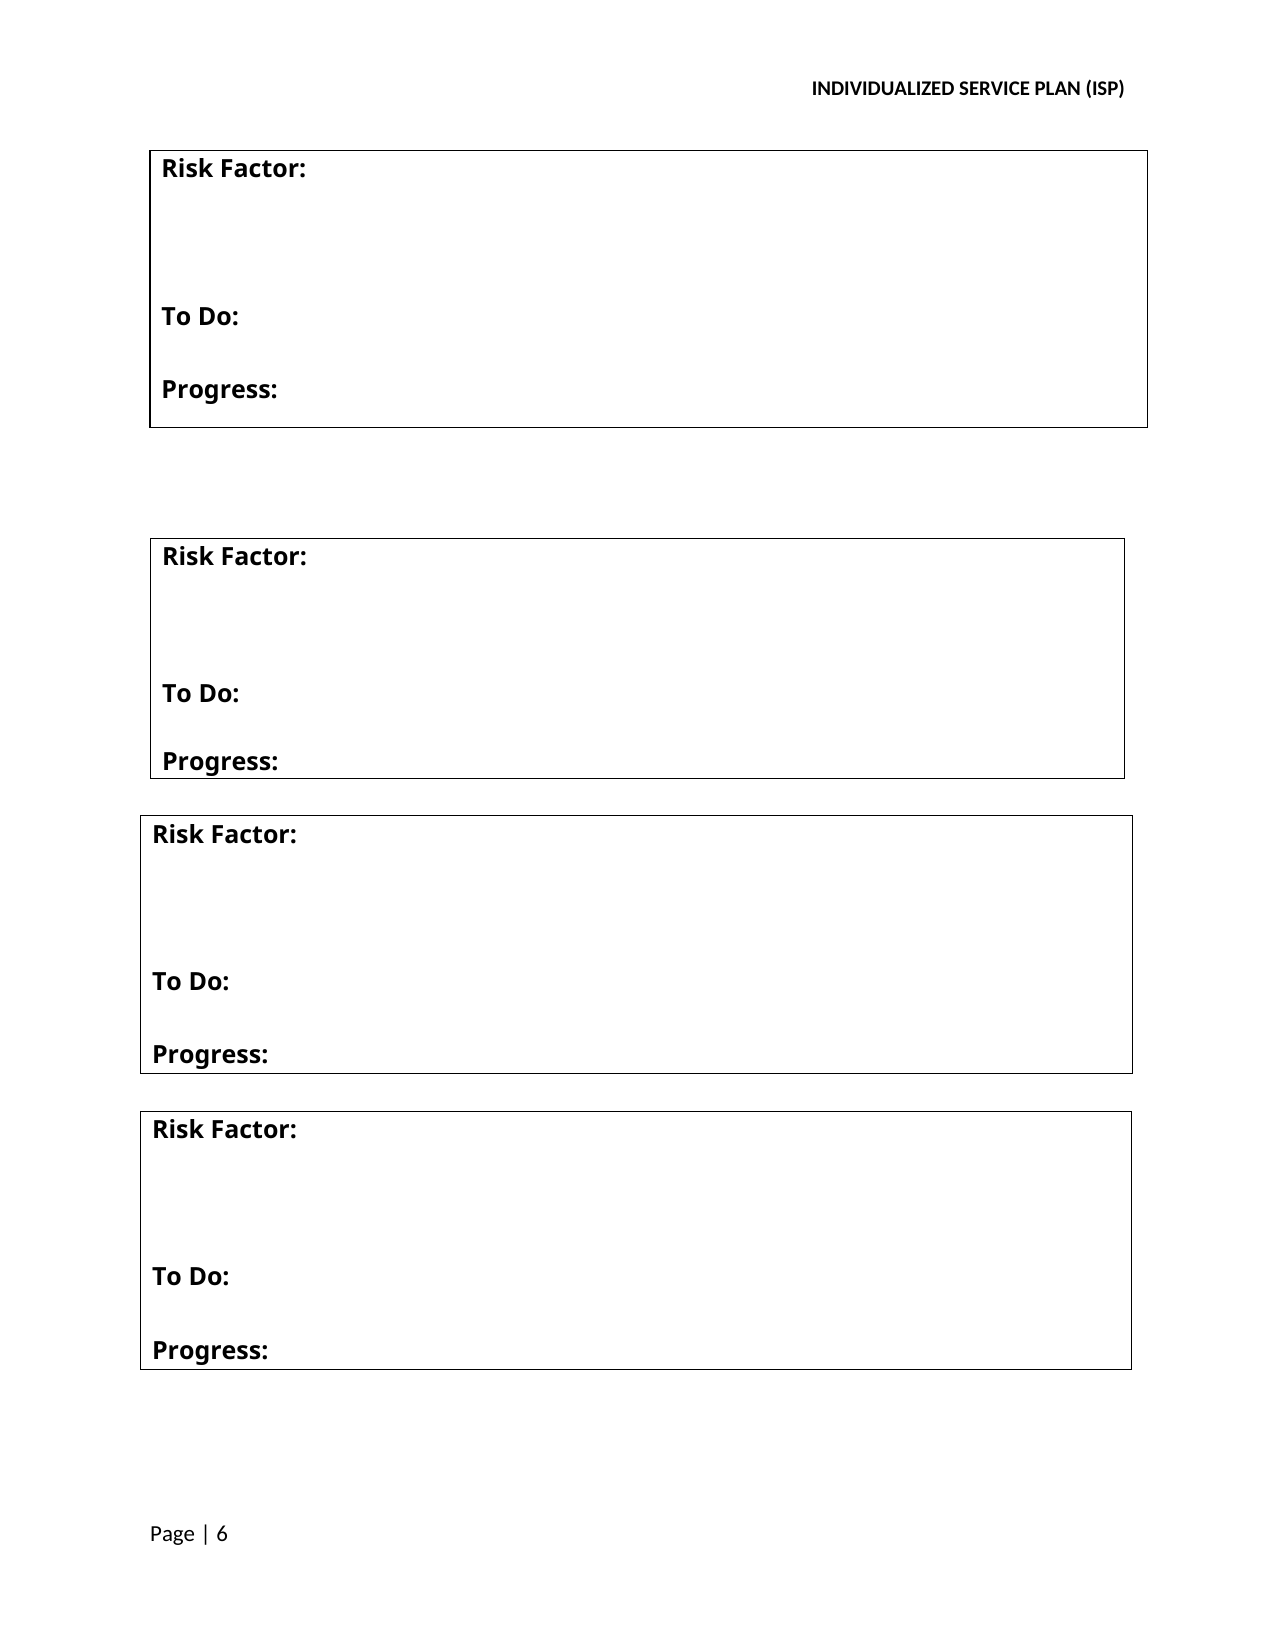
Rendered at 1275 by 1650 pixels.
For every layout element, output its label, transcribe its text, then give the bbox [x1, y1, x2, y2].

table_header Risk Factor: To Do: Progress: [141, 1112, 1131, 1369]
table_header Risk Factor: To Do: Progress: [141, 816, 1132, 1073]
table_header Risk Factor: To Do: Progress: [151, 151, 1147, 427]
table_header Risk Factor: To Do: Progress: [151, 539, 1124, 777]
